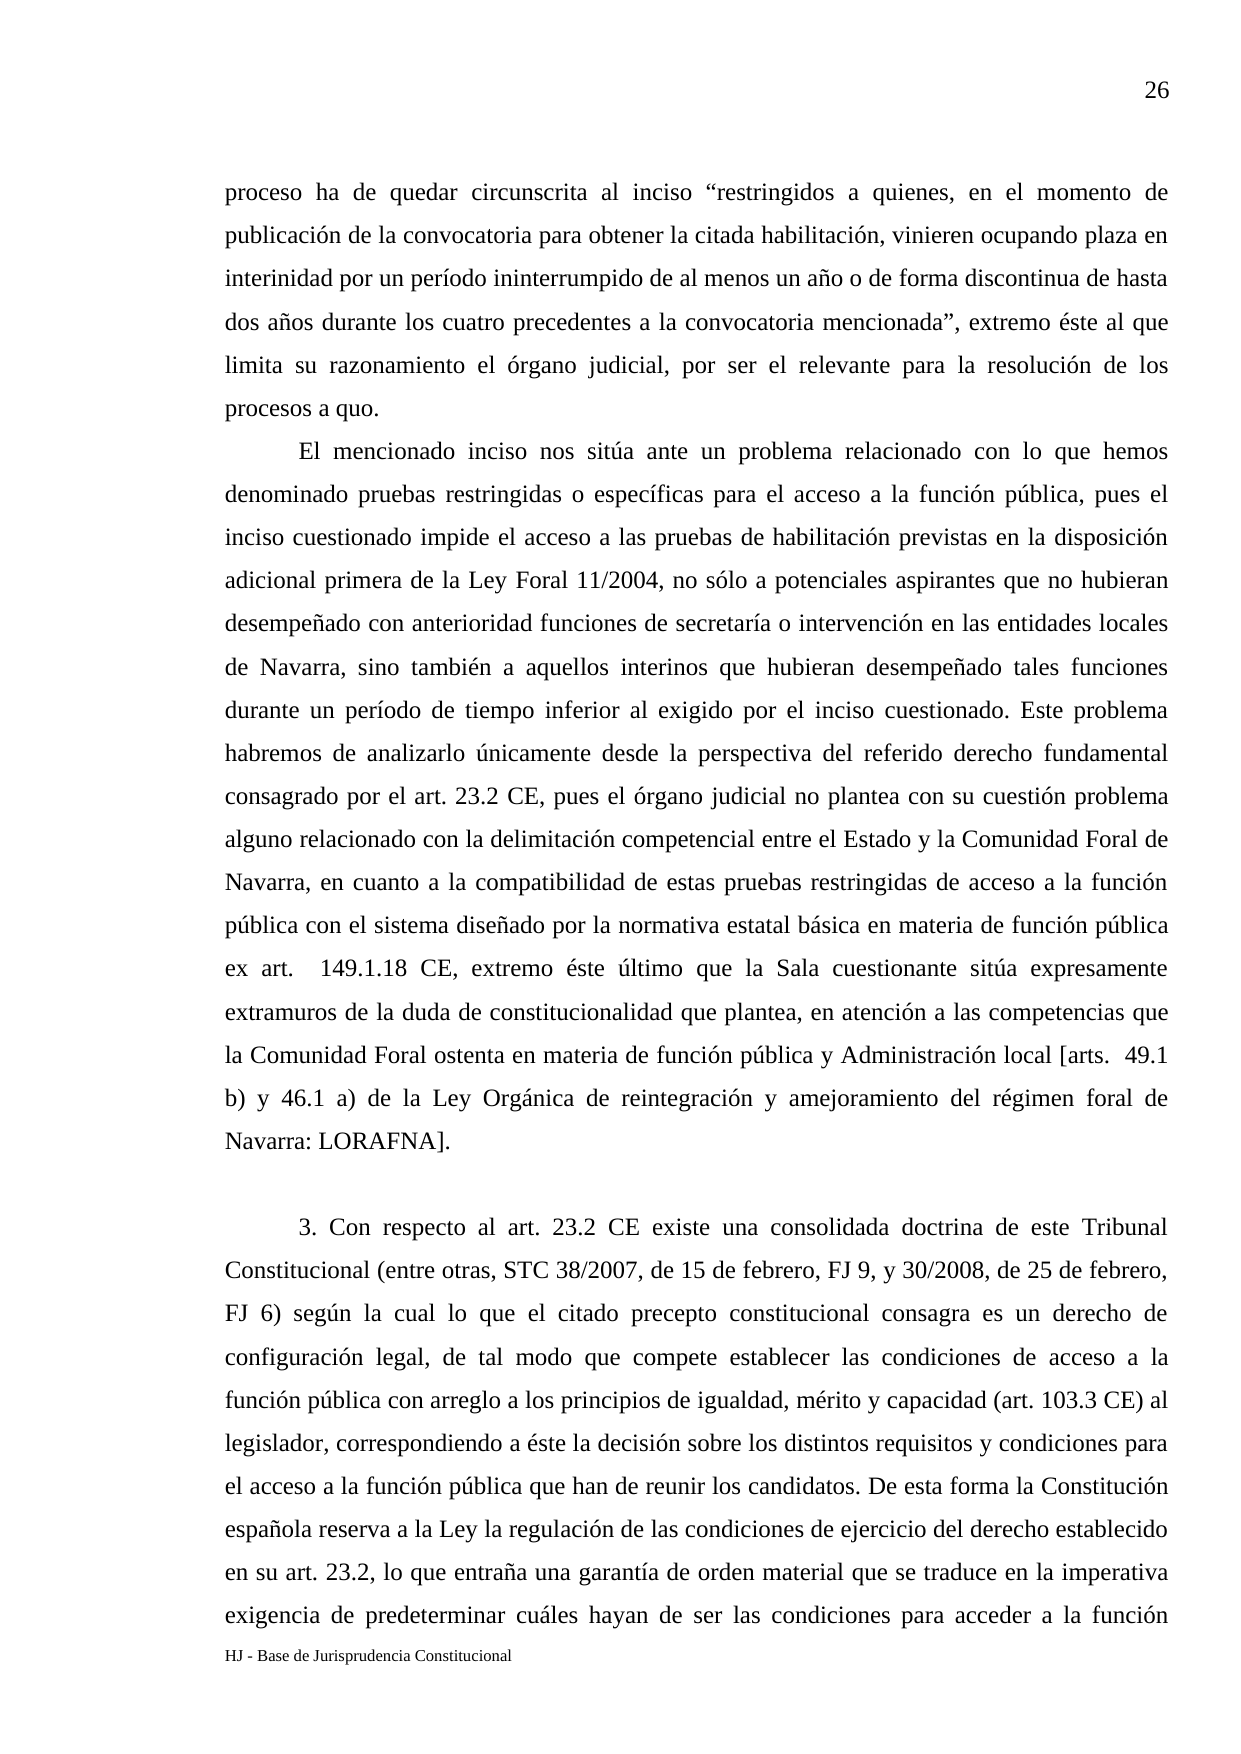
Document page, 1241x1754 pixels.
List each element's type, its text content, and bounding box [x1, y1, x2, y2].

text El mencionado inciso nos sitúa ante un problema relacionado con lo que hemos denominado pruebas restringidas o específicas para el acceso a la función pública, pues el inciso cuestionado impide el acceso a las pruebas de habilitación previstas en la disposición adicional primera de la Ley Foral 11/2004, no sólo a potenciales aspirantes que no hubieran desempeñado con anterioridad funciones de secretaría o intervención en las entidades locales de Navarra, sino también a aquellos interinos que hubieran desempeñado tales funciones durante un período de tiempo inferior al exigido por el inciso cuestionado. Este problema habremos de analizarlo únicamente desde la perspectiva del referido derecho fundamental consagrado por el art. 23.2 CE, pues el órgano judicial no plantea con su cuestión problema alguno relacionado con la delimitación competencial entre el Estado y la Comunidad Foral de Navarra, en cuanto a la compatibilidad de estas pruebas restringidas de acceso a la función pública con el sistema diseñado por la normativa estatal básica en materia de función pública ex art. 149.1.18 CE, extremo éste último que la Sala cuestionante sitúa expresamente extramuros de la duda de constitucionalidad que plantea, en atención a las competencias que la Comunidad Foral ostenta en materia de función pública y Administración local [arts. 49.1 b) y 46.1 a) de la Ley Orgánica de reintegración y amejoramiento del régimen foral de Navarra: LORAFNA]. [224, 436, 1169, 1155]
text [224, 177, 1169, 422]
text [224, 1212, 1169, 1629]
